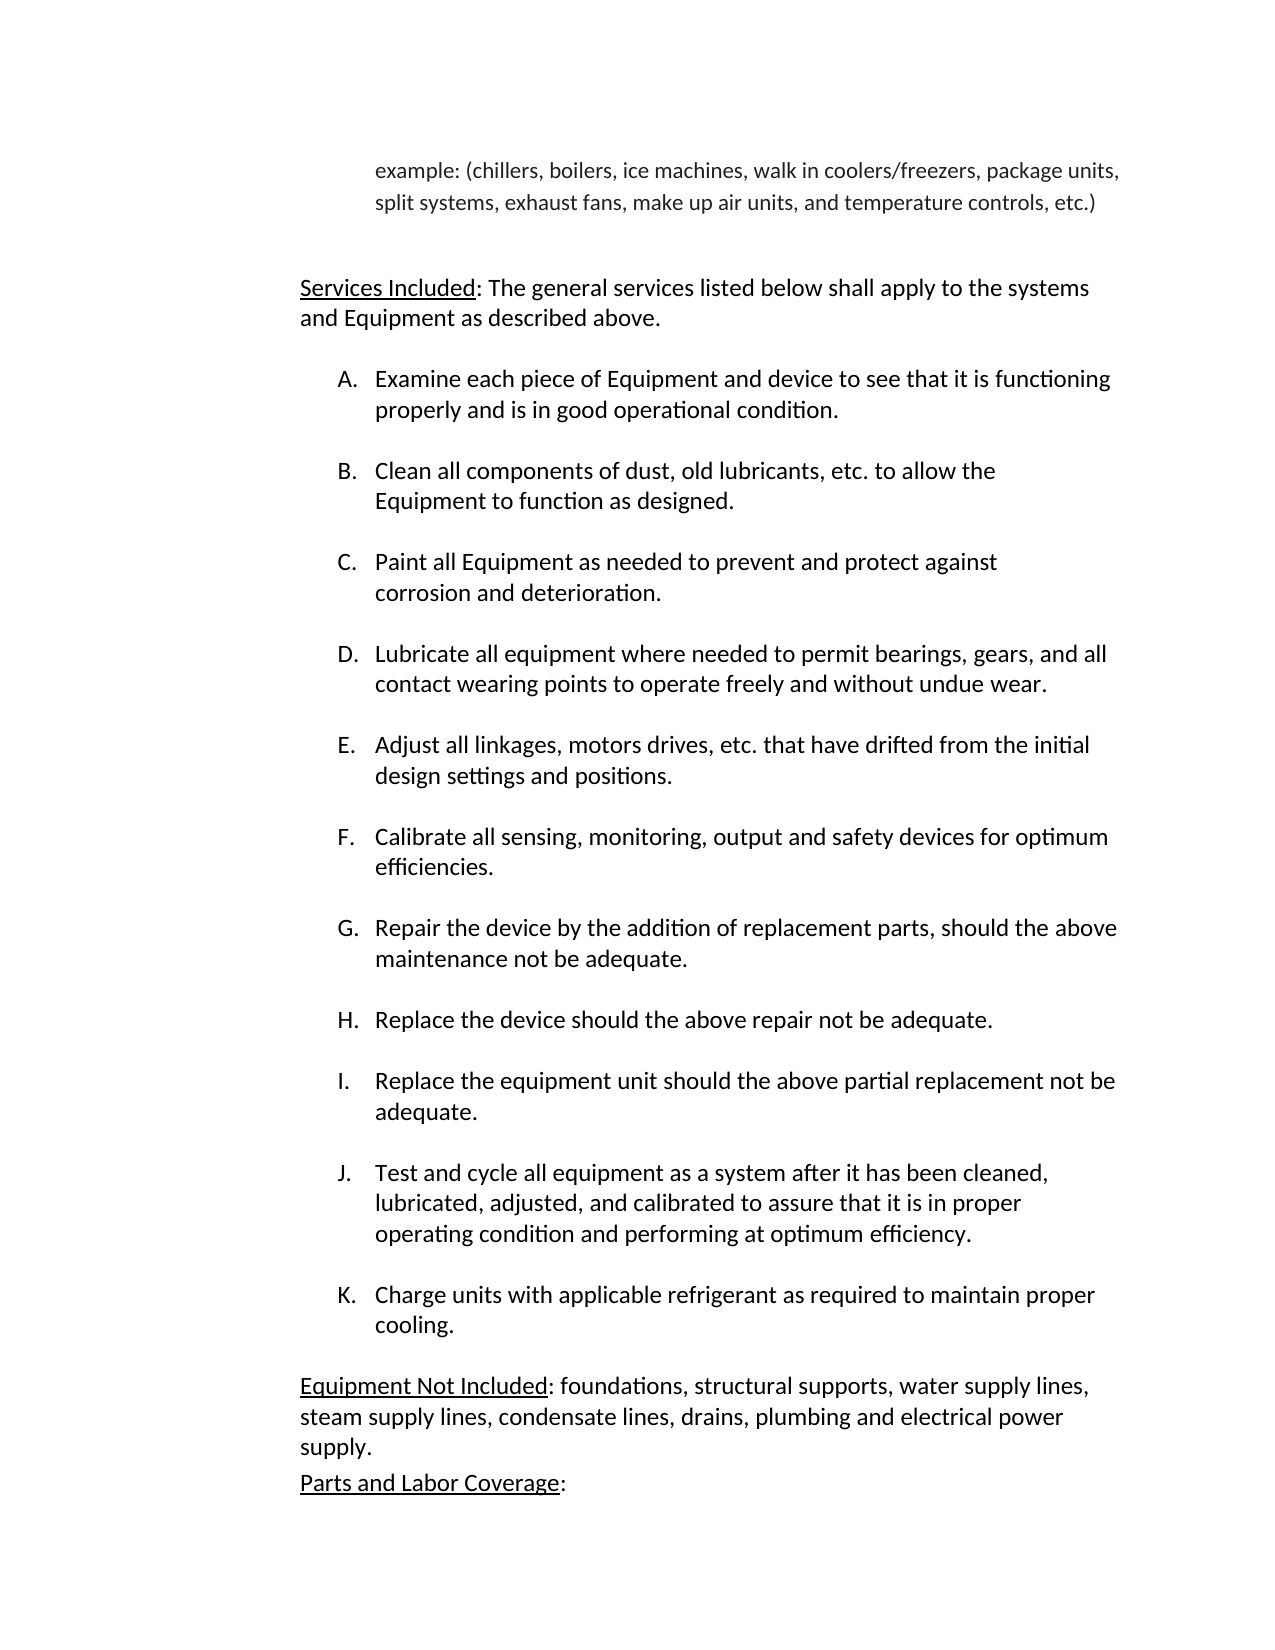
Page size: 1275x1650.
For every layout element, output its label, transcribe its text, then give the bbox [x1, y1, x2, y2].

list Test and cycle all equipment as a system after it has been cleaned, lubricated, adjusted, and calibrated to assure that it is in proper operating condition and performing at optimum efficiency. [337, 1157, 1050, 1248]
list Repair the device by the addition of replacement parts, should the above maintenance not be adequate. [337, 912, 1117, 973]
list Examine each piece of Equipment and device to see that it is functioning properly and is in good operational condition. [337, 363, 1111, 424]
list Paint all Equipment as needed to prevent and protect against corrosion and deterioration. [337, 547, 1100, 608]
list Charge units with applicable refrigerant as required to maintain proper cooling. [337, 1279, 1096, 1340]
list Lubricate all equipment where needed to permit bearings, gears, and all contact wearing points to operate freely and without undue wear. [337, 638, 1108, 699]
list Replace the equipment unit should the above partial replacement not be adequate. [337, 1065, 1117, 1126]
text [300, 1467, 568, 1498]
list Calibrate all sensing, monitoring, output and safety devices for optimum efficiencies. [337, 821, 1110, 882]
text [375, 156, 1123, 216]
text Services Included: The general services listed below shall apply to the systems and Equipment as described above. [300, 272, 1092, 333]
text Equipment Not Included: foundations, structural supports, water supply lines, steam supply lines, condensate lines, drains, plumbing and electrical power supply. [300, 1370, 1092, 1462]
list Adjust all linkages, motors drives, etc. that have drifted from the initial design settings and positions. [337, 729, 1092, 790]
list Clean all components of dust, old lubricants, etc. to allow the Equipment to function as designed. [337, 455, 1113, 516]
list Replace the device should the above repair not be adequate. [337, 1004, 1146, 1035]
